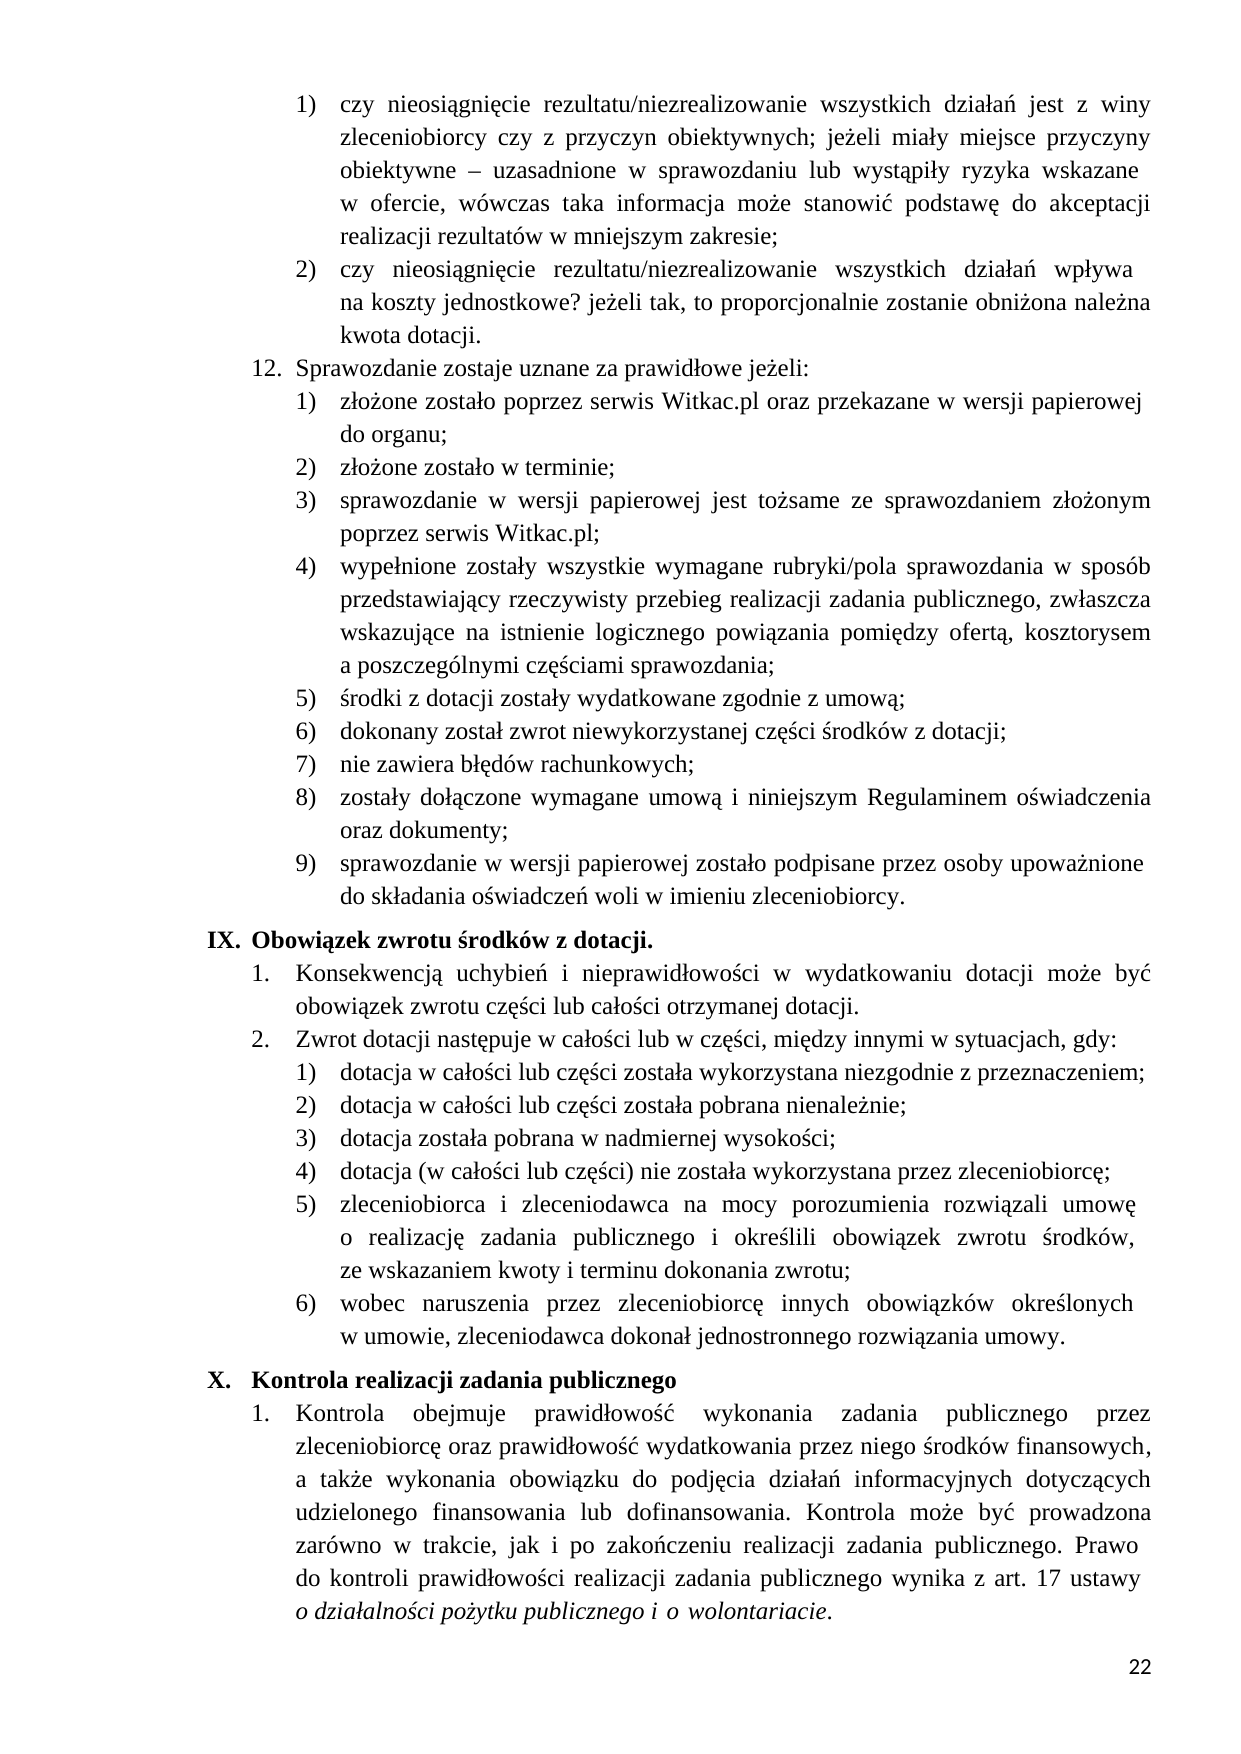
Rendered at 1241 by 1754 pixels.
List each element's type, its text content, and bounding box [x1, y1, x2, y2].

list sprawozdanie w wersji papierowej jest tożsame ze sprawozdaniem złożonym poprzez serwis Witkac.pl; [295, 485, 1152, 547]
list wobec naruszenia przez zleceniobiorcę innych obowiązków określonych w umowie, zleceniodawca dokonał jednostronnego rozwiązania umowy. [295, 1288, 1152, 1350]
list Kontrola obejmuje prawidłowość wykonania zadania publicznego przez zleceniobiorcę oraz prawidłowość wydatkowania przez niego środków finansowych, a także wykonania obowiązku do podjęcia działań informacyjnych dotyczących udzielonego finansowania lub dofinansowania. Kontrola może być prowadzona zarówno w trakcie, jak i po zakończeniu realizacji zadania publicznego. Prawo do kontroli prawidłowości realizacji zadania publicznego wynika z art. 17 ustawy o działalności pożytku publicznego i o wolontariacie. [251, 1398, 1152, 1625]
list dotacja w całości lub części została pobrana nienależnie; [295, 1090, 1152, 1119]
list złożone zostało poprzez serwis Witkac.pl oraz przekazane w wersji papierowej do organu; [295, 386, 1152, 448]
list sprawozdanie w wersji papierowej zostało podpisane przez osoby upoważnione do składania oświadczeń woli w imieniu zleceniobiorcy. [295, 848, 1152, 910]
list czy nieosiągnięcie rezultatu/niezrealizowanie wszystkich działań wpływa na koszty jednostkowe? jeżeli tak, to proporcjonalnie zostanie obniżona należna kwota dotacji. [295, 254, 1152, 348]
list złożone zostało w terminie; [295, 452, 1152, 481]
list Zwrot dotacji następuje w całości lub w części, między innymi w sytuacjach, gdy: [251, 1024, 1152, 1053]
list dotacja (w całości lub części) nie została wykorzystana przez zleceniobiorcę; [295, 1156, 1152, 1185]
list Kontrola realizacji zadania publicznego [207, 1365, 1152, 1394]
list zostały dołączone wymagane umową i niniejszym Regulaminem oświadczenia oraz dokumenty; [295, 782, 1152, 844]
list wypełnione zostały wszystkie wymagane rubryki/pola sprawozdania w sposób przedstawiający rzeczywisty przebieg realizacji zadania publicznego, zwłaszcza wskazujące na istnienie logicznego powiązania pomiędzy ofertą, kosztorysem a poszczególnymi częściami sprawozdania; [295, 551, 1152, 679]
list Konsekwencją uchybień i nieprawidłowości w wydatkowaniu dotacji może być obowiązek zwrotu części lub całości otrzymanej dotacji. [251, 958, 1152, 1020]
list nie zawiera błędów rachunkowych; [295, 749, 1152, 778]
list dokonany został zwrot niewykorzystanej części środków z dotacji; [295, 716, 1152, 745]
list środki z dotacji zostały wydatkowane zgodnie z umową; [295, 683, 1152, 712]
list zleceniobiorca i zleceniodawca na mocy porozumienia rozwiązali umowę o realizację zadania publicznego i określili obowiązek zwrotu środków, ze wskazaniem kwoty i terminu dokonania zwrotu; [295, 1189, 1152, 1284]
list dotacja w całości lub części została wykorzystana niezgodnie z przeznaczeniem; [295, 1057, 1152, 1086]
list Obowiązek zwrotu środków z dotacji. [207, 925, 1152, 954]
list dotacja została pobrana w nadmiernej wysokości; [295, 1123, 1152, 1152]
list czy nieosiągnięcie rezultatu/niezrealizowanie wszystkich działań jest z winy zleceniobiorcy czy z przyczyn obiektywnych; jeżeli miały miejsce przyczyny obiektywne – uzasadnione w sprawozdaniu lub wystąpiły ryzyka wskazane w ofercie, wówczas taka informacja może stanowić podstawę do akceptacji realizacji rezultatów w mniejszym zakresie; [295, 89, 1152, 249]
list Sprawozdanie zostaje uznane za prawidłowe jeżeli: [251, 353, 1152, 382]
